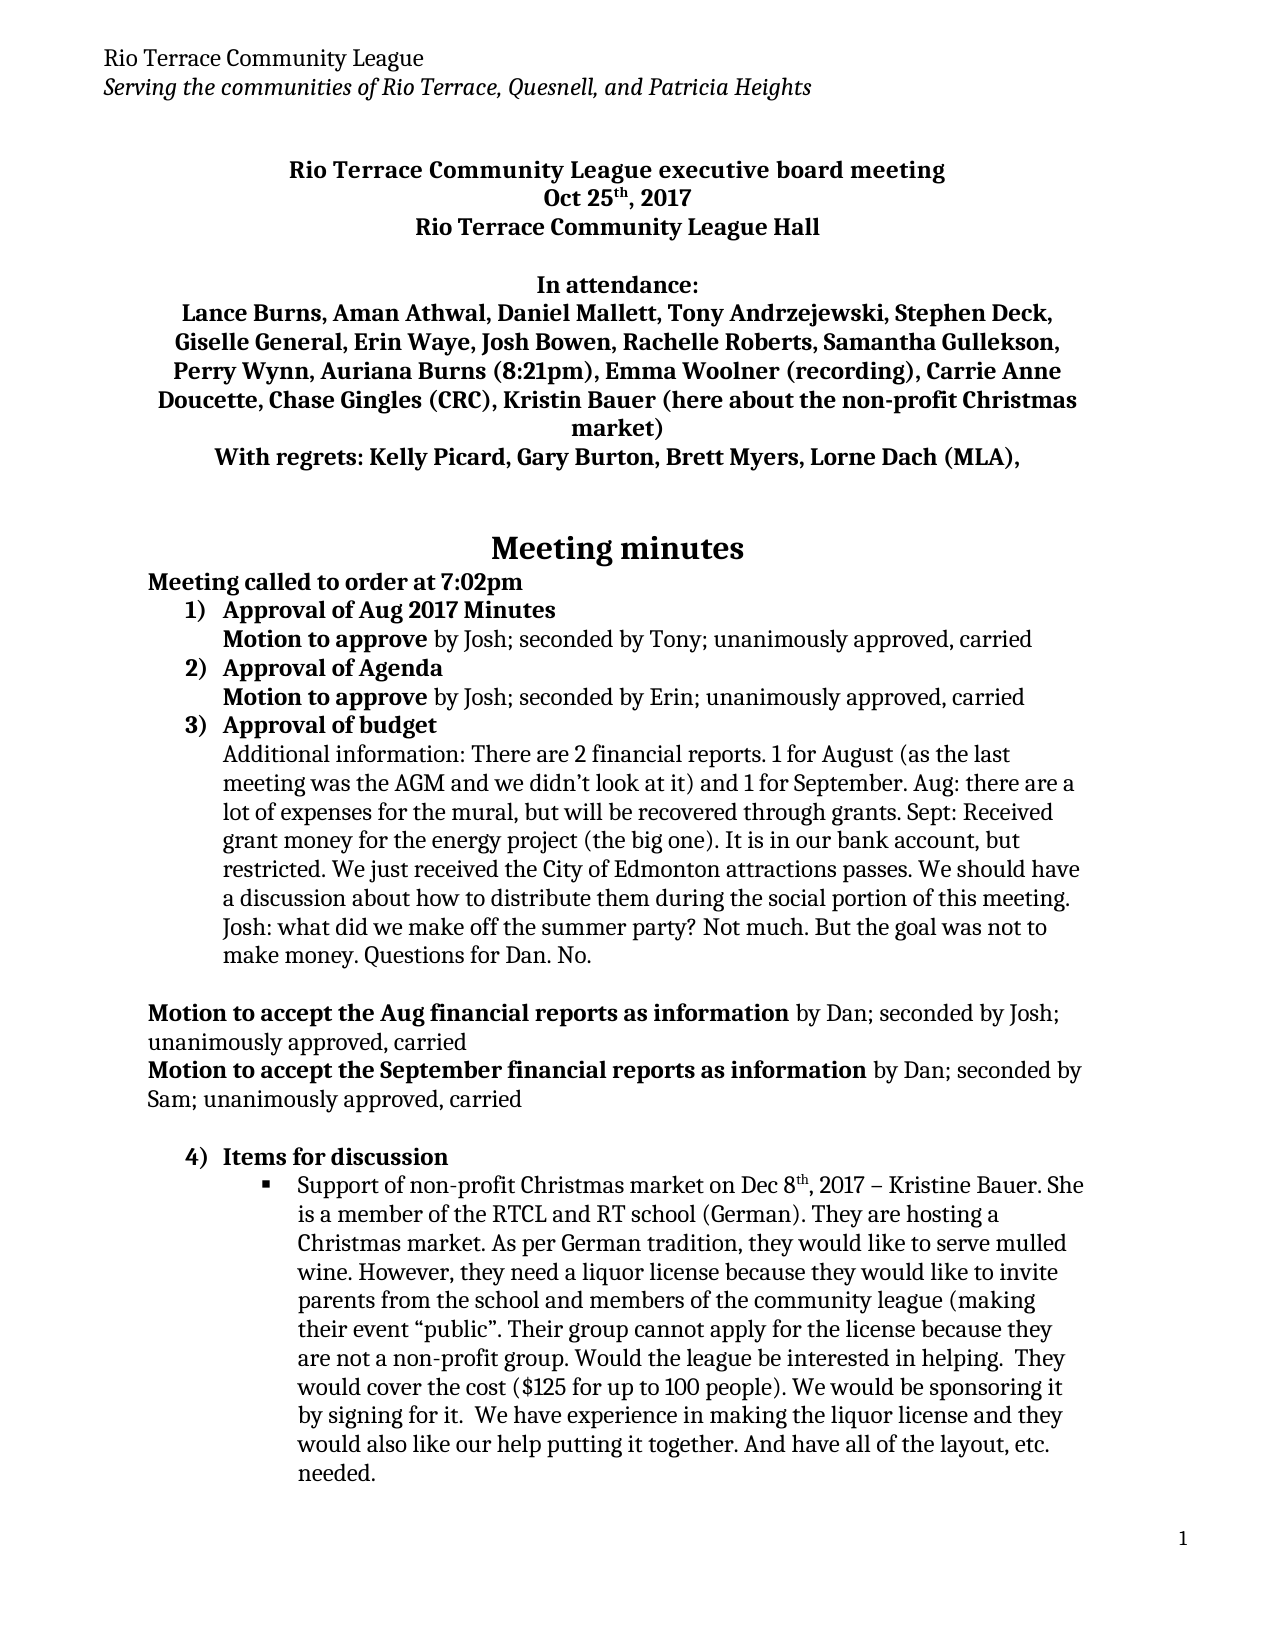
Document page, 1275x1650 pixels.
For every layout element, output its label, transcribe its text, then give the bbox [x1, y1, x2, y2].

text Lance Burns, Aman Athwal, Daniel Mallett, Tony Andrzejewski, Stephen Deck, Giselle General, Erin Waye, Josh Bowen, Rachelle Roberts, Samantha Gullekson, Perry Wynn, Auriana Burns (8:21pm), Emma Woolner (recording), Carrie Anne Doucette, Chase Gingles (CRC), Kristin Bauer (here about the non-profit Christmas market) [148, 299, 1087, 443]
subtitle Rio Terrace Community League executive board meeting [148, 156, 1087, 184]
list Support of non-profit Christmas market on Dec 8th, 2017 – Kristine Bauer. She is a member of the RTCL and RT school (German). They are hosting a Christmas market. As per German tradition, they would like to serve mulled wine. However, they need a liquor license because they would like to invite parents from the school and members of the community league (making their event “public”. Their group cannot apply for the license because they are not a non-profit group. Would the league be interested in helping. They would cover the cost ($125 for up to 100 people). We would be sponsoring it by signing for it. We have experience in making the liquor license and they would also like our help putting it together. And have all of the layout, etc. needed. [260, 1171, 1087, 1488]
text In attendance: [148, 271, 1087, 299]
list Motion to approve by Josh; seconded by Tony; unanimously approved, carried [223, 625, 1087, 654]
list Additional information: There are 2 financial reports. 1 for August (as the last meeting was the AGM and we didn’t look at it) and 1 for September. Aug: there are a lot of expenses for the mural, but will be recovered through grants. Sept: Received grant money for the energy project (the big one). It is in our bank account, but restricted. We just received the City of Edmonton attractions passes. We should have a discussion about how to distribute them during the social portion of this meeting. Josh: what did we make off the summer party? Not much. But the goal was not to make money. Questions for Dan. No. [223, 740, 1087, 970]
list Motion to approve by Josh; seconded by Erin; unanimously approved, carried [223, 683, 1087, 711]
text With regrets: Kelly Picard, Gary Burton, Brett Myers, Lorne Dach (MLA), [148, 443, 1087, 472]
list Approval of Aug 2017 Minutes [185, 596, 1087, 625]
text Meeting minutes [148, 529, 1087, 568]
subtitle Oct 25th, 2017 [148, 184, 1087, 213]
text Motion to accept the September financial reports as information by Dan; seconded by Sam; unanimously approved, carried [148, 1056, 1087, 1114]
text Motion to accept the Aug financial reports as information by Dan; seconded by Josh; unanimously approved, carried [148, 999, 1087, 1056]
list Approval of budget [185, 711, 1087, 740]
list Items for discussion [185, 1143, 1087, 1171]
text Meeting called to order at 7:02pm [148, 568, 1087, 596]
text Rio Terrace Community League Hall [148, 213, 1087, 242]
list Approval of Agenda [185, 654, 1087, 683]
